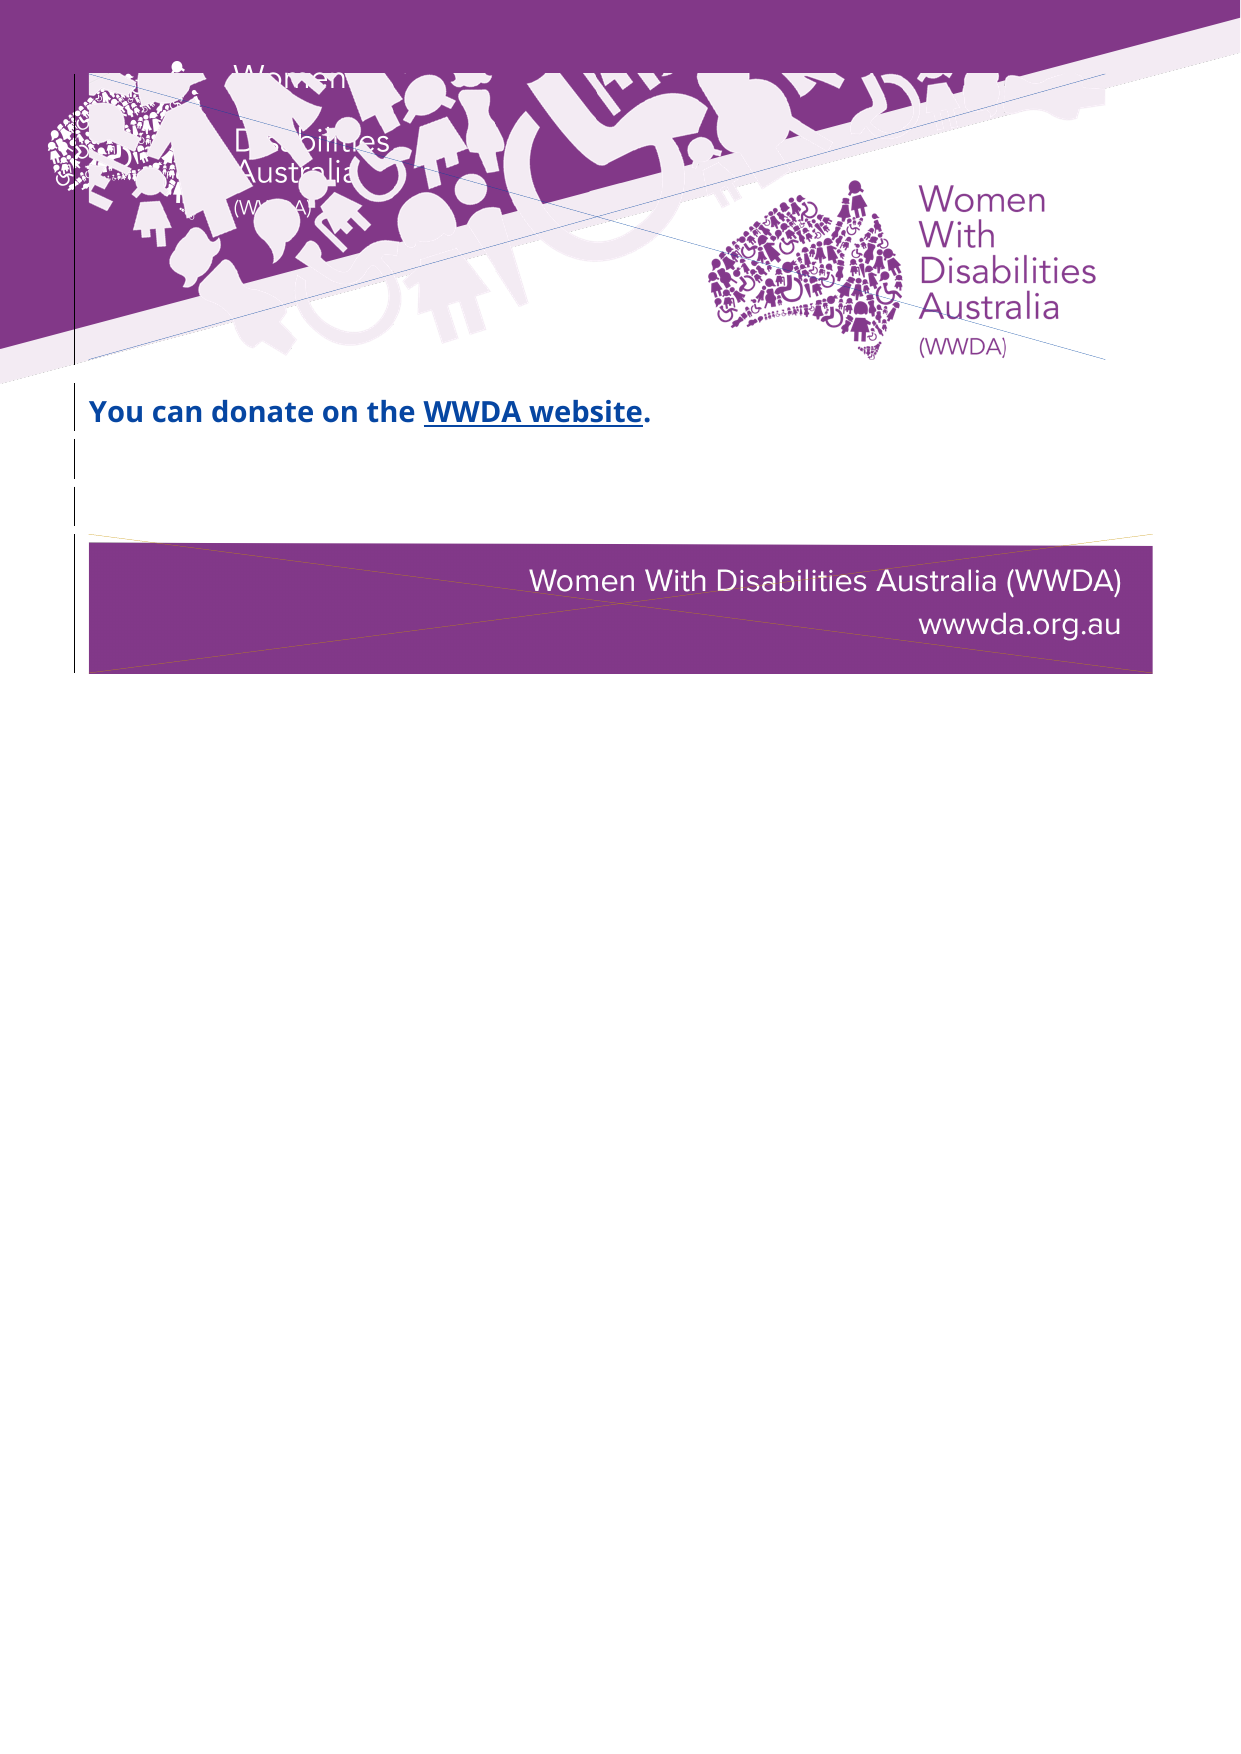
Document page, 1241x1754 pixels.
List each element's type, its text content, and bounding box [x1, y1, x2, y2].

picture [96, 534, 1145, 603]
text You can donate on the WWDA website. [89, 365, 1152, 431]
picture [88, 535, 615, 672]
picture [90, 604, 1151, 674]
picture [0, 0, 1241, 384]
picture [627, 535, 1153, 672]
